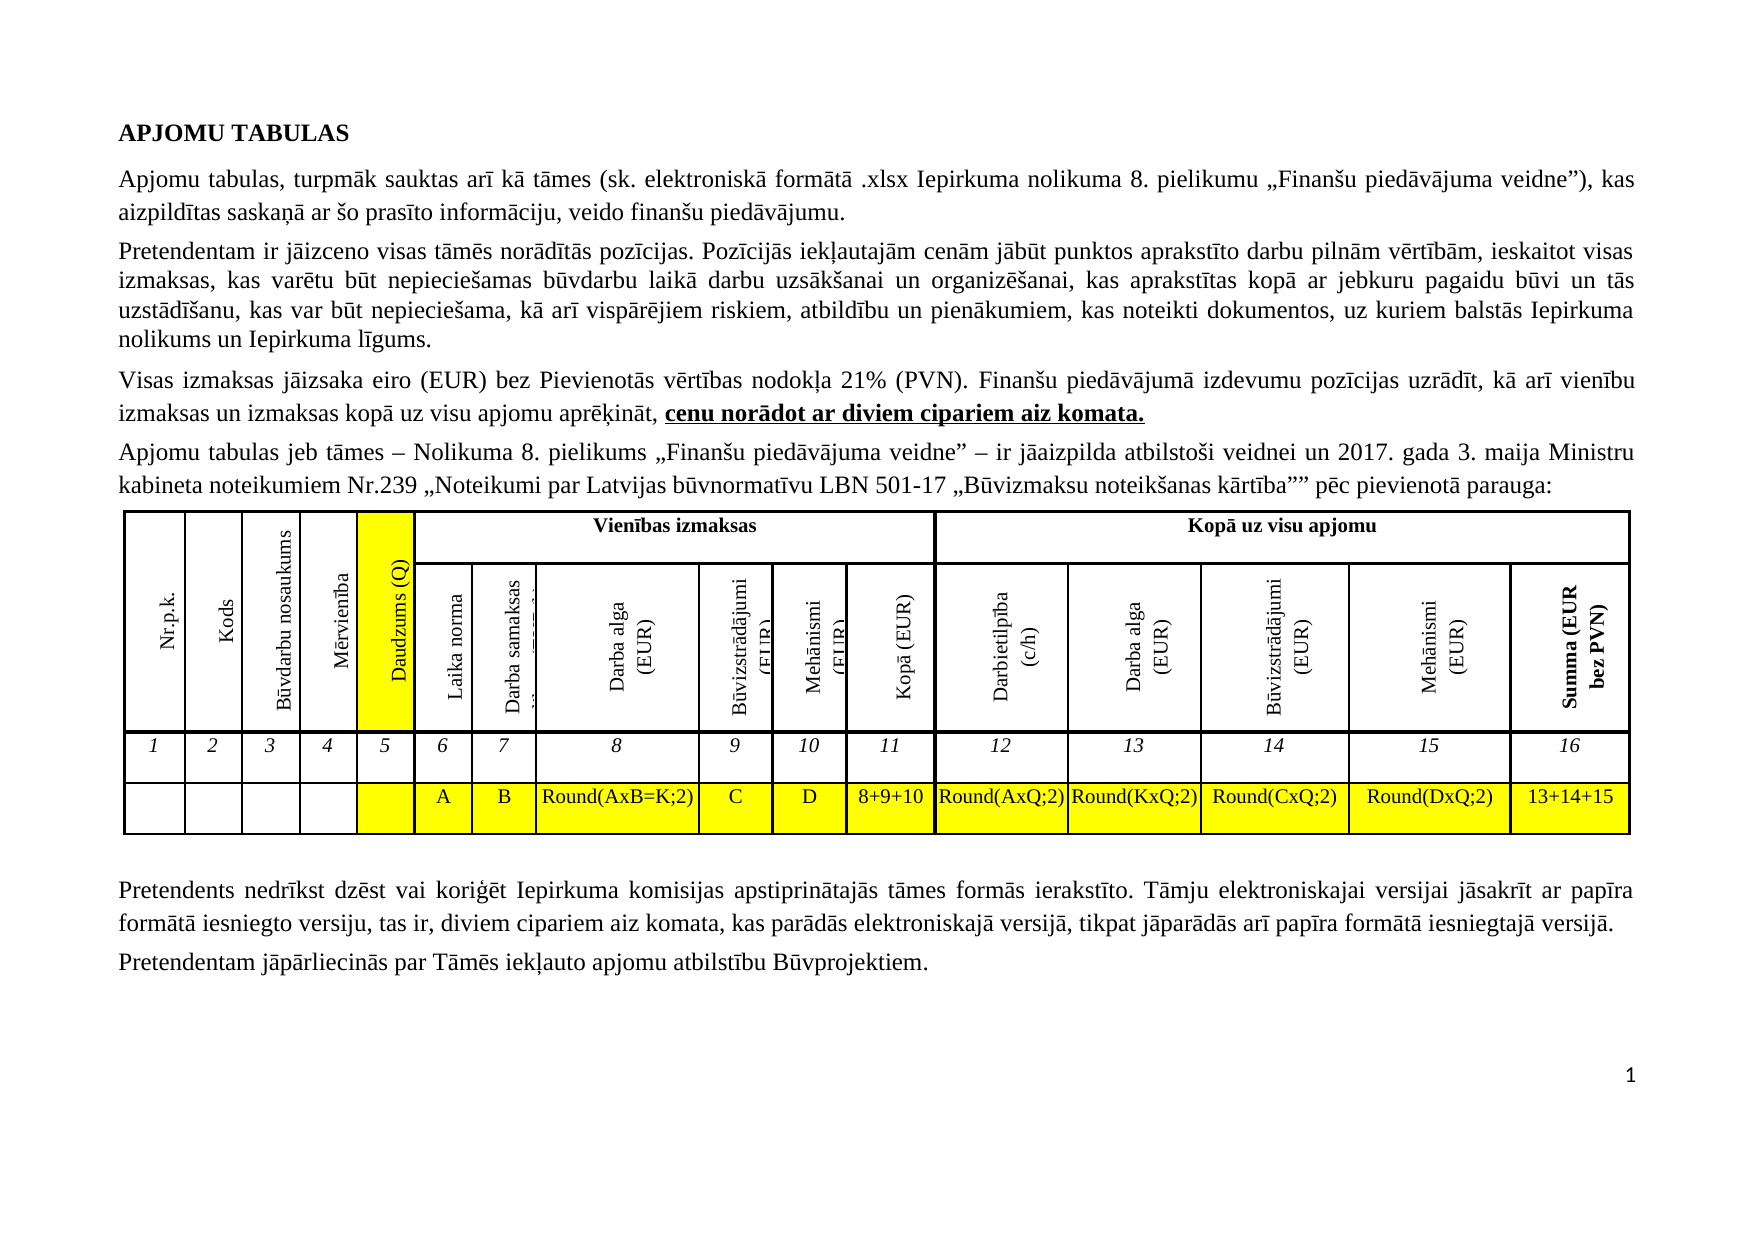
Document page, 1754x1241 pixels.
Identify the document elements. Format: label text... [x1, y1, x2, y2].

table_cell 13 [1069, 734, 1200, 782]
table_cell Darba alga (EUR) [1069, 565, 1200, 730]
table_cell Kopā (EUR) [848, 565, 933, 730]
table_cell 8+9+10 [848, 784, 933, 833]
table_header Mērvienība [301, 513, 356, 730]
table_cell Mehānismi (EUR) [1350, 565, 1509, 730]
table_header Kods [186, 513, 241, 730]
table_cell A [416, 784, 471, 833]
table_cell 1 [126, 734, 184, 782]
text Visas izmaksas jāizsaka eiro (EUR) bez Pievienotās vērtības nodokļa 21% (PVN). Finanšu piedāvājumā izdevumu pozīcijas uzrādīt, kā arī vienību izmaksas un izmaksas kopā uz visu apjomu aprēķināt, cenu norādot ar diviem cipariem aiz komata. [118, 365, 1636, 427]
table_cell [301, 784, 356, 833]
table_cell 9 [700, 734, 771, 782]
table_cell 3 [243, 734, 299, 782]
table_cell [243, 784, 299, 833]
table_cell 12 [937, 734, 1067, 782]
table_cell [186, 784, 241, 833]
table_cell 7 [473, 734, 535, 782]
table_cell Round(KxQ;2) [1069, 784, 1200, 833]
table_cell 4 [301, 734, 356, 782]
table_header Vienības izmaksas [416, 513, 933, 562]
table_cell 11 [848, 734, 933, 782]
text Pretendentam ir jāizceno visas tāmēs norādītās pozīcijas. Pozīcijās iekļautajām cenām jābūt punktos aprakstīto darbu pilnām vērtībām, ieskaitot visas izmaksas, kas varētu būt nepieciešamas būvdarbu laikā darbu uzsākšanai un organizēšanai, kas aprakstītas kopā ar jebkuru pagaidu būvi un tās uzstādīšanu, kas var būt nepieciešama, kā arī vispārējiem riskiem, atbildību un pienākumiem, kas noteikti dokumentos, uz kuriem balstās Iepirkuma nolikums un Iepirkuma līgums. [118, 236, 1636, 353]
table_cell Mehānismi (EUR) [774, 565, 845, 730]
table_cell [358, 784, 413, 833]
table_cell C [700, 784, 771, 833]
table_cell Darbietilpība (c/h) [937, 565, 1067, 730]
table_header Būvdarbu nosaukums [243, 513, 299, 730]
table_cell Round(AxQ;2) [937, 784, 1067, 833]
table_header Nr.p.k. [126, 513, 184, 730]
table_cell 14 [1202, 734, 1348, 782]
table_cell D [774, 784, 845, 833]
text Pretendents nedrīkst dzēst vai koriģēt Iepirkuma komisijas apstiprinātajās tāmes formās ierakstīto. Tāmju elektroniskajai versijai jāsakrīt ar papīra formātā iesniegto versiju, tas ir, diviem cipariem aiz komata, kas parādās elektroniskajā versijā, tikpat jāparādās arī papīra formātā iesniegtajā versijā. [118, 875, 1636, 937]
table_cell 2 [186, 734, 241, 782]
table_cell 6 [416, 734, 471, 782]
table_cell 15 [1350, 734, 1509, 782]
table_cell Summa (EUR bez PVN) [1512, 565, 1628, 730]
table_cell Būvizstrādājumi (EUR) [700, 565, 771, 730]
table_cell [126, 784, 184, 833]
table_cell 13+14+15 [1512, 784, 1628, 833]
table_cell Darba alga (EUR) [537, 565, 698, 730]
table_cell 10 [774, 734, 845, 782]
table_header Kopā uz visu apjomu [937, 513, 1628, 562]
table_cell Būvizstrādājumi (EUR) [1202, 565, 1348, 730]
table_cell Round(DxQ;2) [1350, 784, 1509, 833]
table_cell Round(CxQ;2) [1202, 784, 1348, 833]
table_header Daudzums (Q) [358, 513, 413, 730]
table_cell Round(AxB=K;2) [537, 784, 698, 833]
table_cell 5 [358, 734, 413, 782]
table_cell 8 [537, 734, 698, 782]
text Apjomu Tabulas [118, 118, 1636, 147]
table_cell B [473, 784, 535, 833]
text Apjomu tabulas, turpmāk sauktas arī kā tāmes (sk. elektroniskā formātā .xlsx Iepirkuma nolikuma 8. pielikumu „Finanšu piedāvājuma veidne”), kas aizpildītas saskaņā ar šo prasīto informāciju, veido finanšu piedāvājumu. [118, 164, 1636, 225]
table_cell Darba samaksas likme (EUR/h) [473, 565, 535, 730]
table_cell 16 [1512, 734, 1628, 782]
table_cell Laika norma (c/h) [416, 565, 471, 730]
text Apjomu tabulas jeb tāmes – Nolikuma 8. pielikums „Finanšu piedāvājuma veidne” – ir jāaizpilda atbilstoši veidnei un 2017. gada 3. maija Ministru kabineta noteikumiem Nr.239 „Noteikumi par Latvijas būvnormatīvu LBN 501-17 „Būvizmaksu noteikšanas kārtība”” pēc pievienotā parauga: [118, 437, 1636, 499]
text Pretendentam jāpārliecinās par Tāmēs iekļauto apjomu atbilstību Būvprojektiem. [118, 947, 1636, 976]
